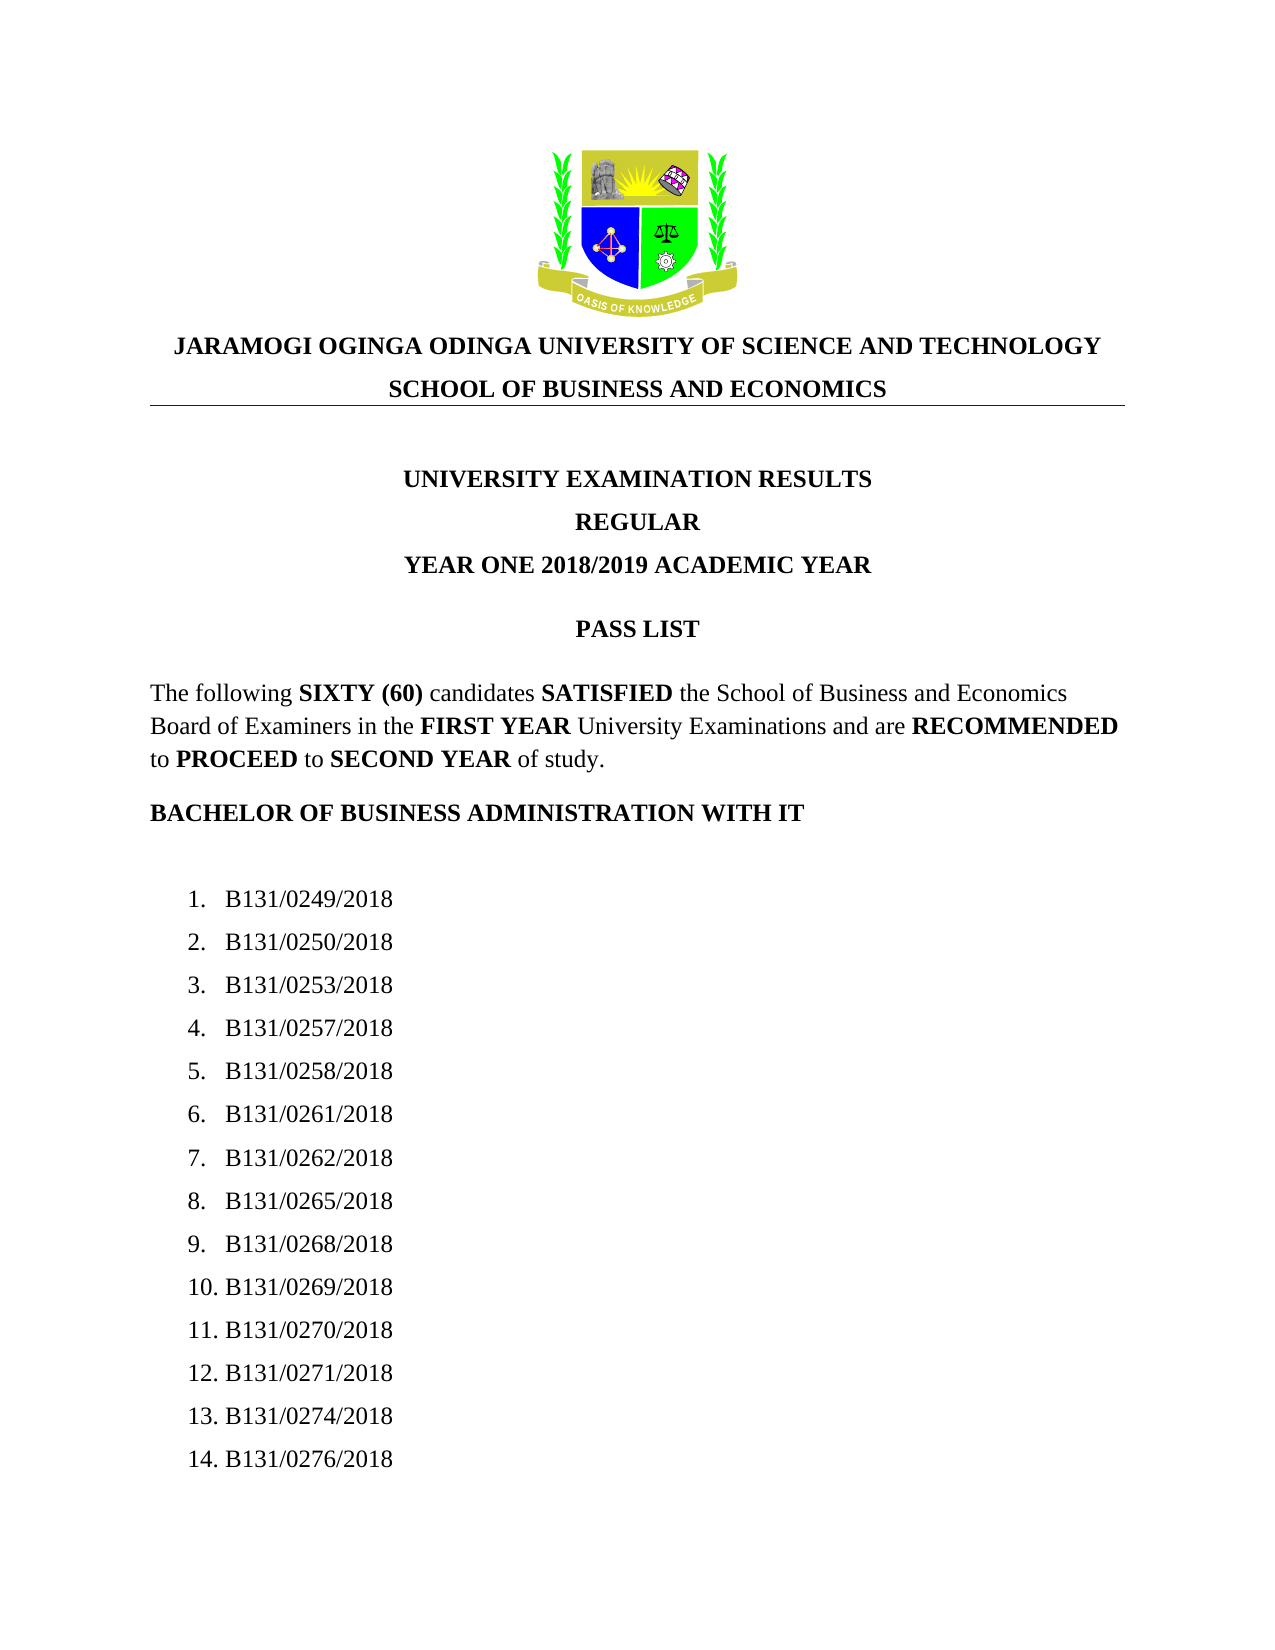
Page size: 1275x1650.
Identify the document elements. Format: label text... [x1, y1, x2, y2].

list B131/0274/2018 [187, 1401, 1125, 1430]
list B131/0249/2018 [187, 884, 1125, 913]
text The following SIXTY (60) candidates SATISFIED the School of Business and Economics Board of Examiners in the FIRST YEAR University Examinations and are RECOMMENDED to PROCEED to SECOND YEAR of study. [150, 678, 1125, 773]
list B131/0258/2018 [187, 1056, 1125, 1085]
list B131/0276/2018 [187, 1444, 1125, 1473]
list B131/0253/2018 [187, 970, 1125, 999]
text SCHOOL OF BUSINESS AND ECONOMICS [150, 374, 1125, 405]
text PASS LIST [150, 614, 1125, 643]
text JARAMOGI OGINGA ODINGA UNIVERSITY OF SCIENCE AND TECHNOLOGY [150, 331, 1125, 360]
text YEAR ONE 2018/2019 ACADEMIC YEAR [150, 550, 1125, 579]
text BACHELOR OF BUSINESS ADMINISTRATION WITH IT [150, 798, 1125, 826]
text REGULAR [150, 507, 1125, 536]
list B131/0271/2018 [187, 1358, 1125, 1387]
list B131/0265/2018 [187, 1186, 1125, 1214]
list B131/0250/2018 [187, 927, 1125, 956]
list B131/0262/2018 [187, 1143, 1125, 1171]
list B131/0269/2018 [187, 1272, 1125, 1301]
list B131/0270/2018 [187, 1315, 1125, 1344]
list B131/0268/2018 [187, 1229, 1125, 1258]
text UNIVERSITY EXAMINATION RESULTS [150, 464, 1125, 492]
list B131/0257/2018 [187, 1013, 1125, 1042]
list B131/0261/2018 [187, 1099, 1125, 1128]
